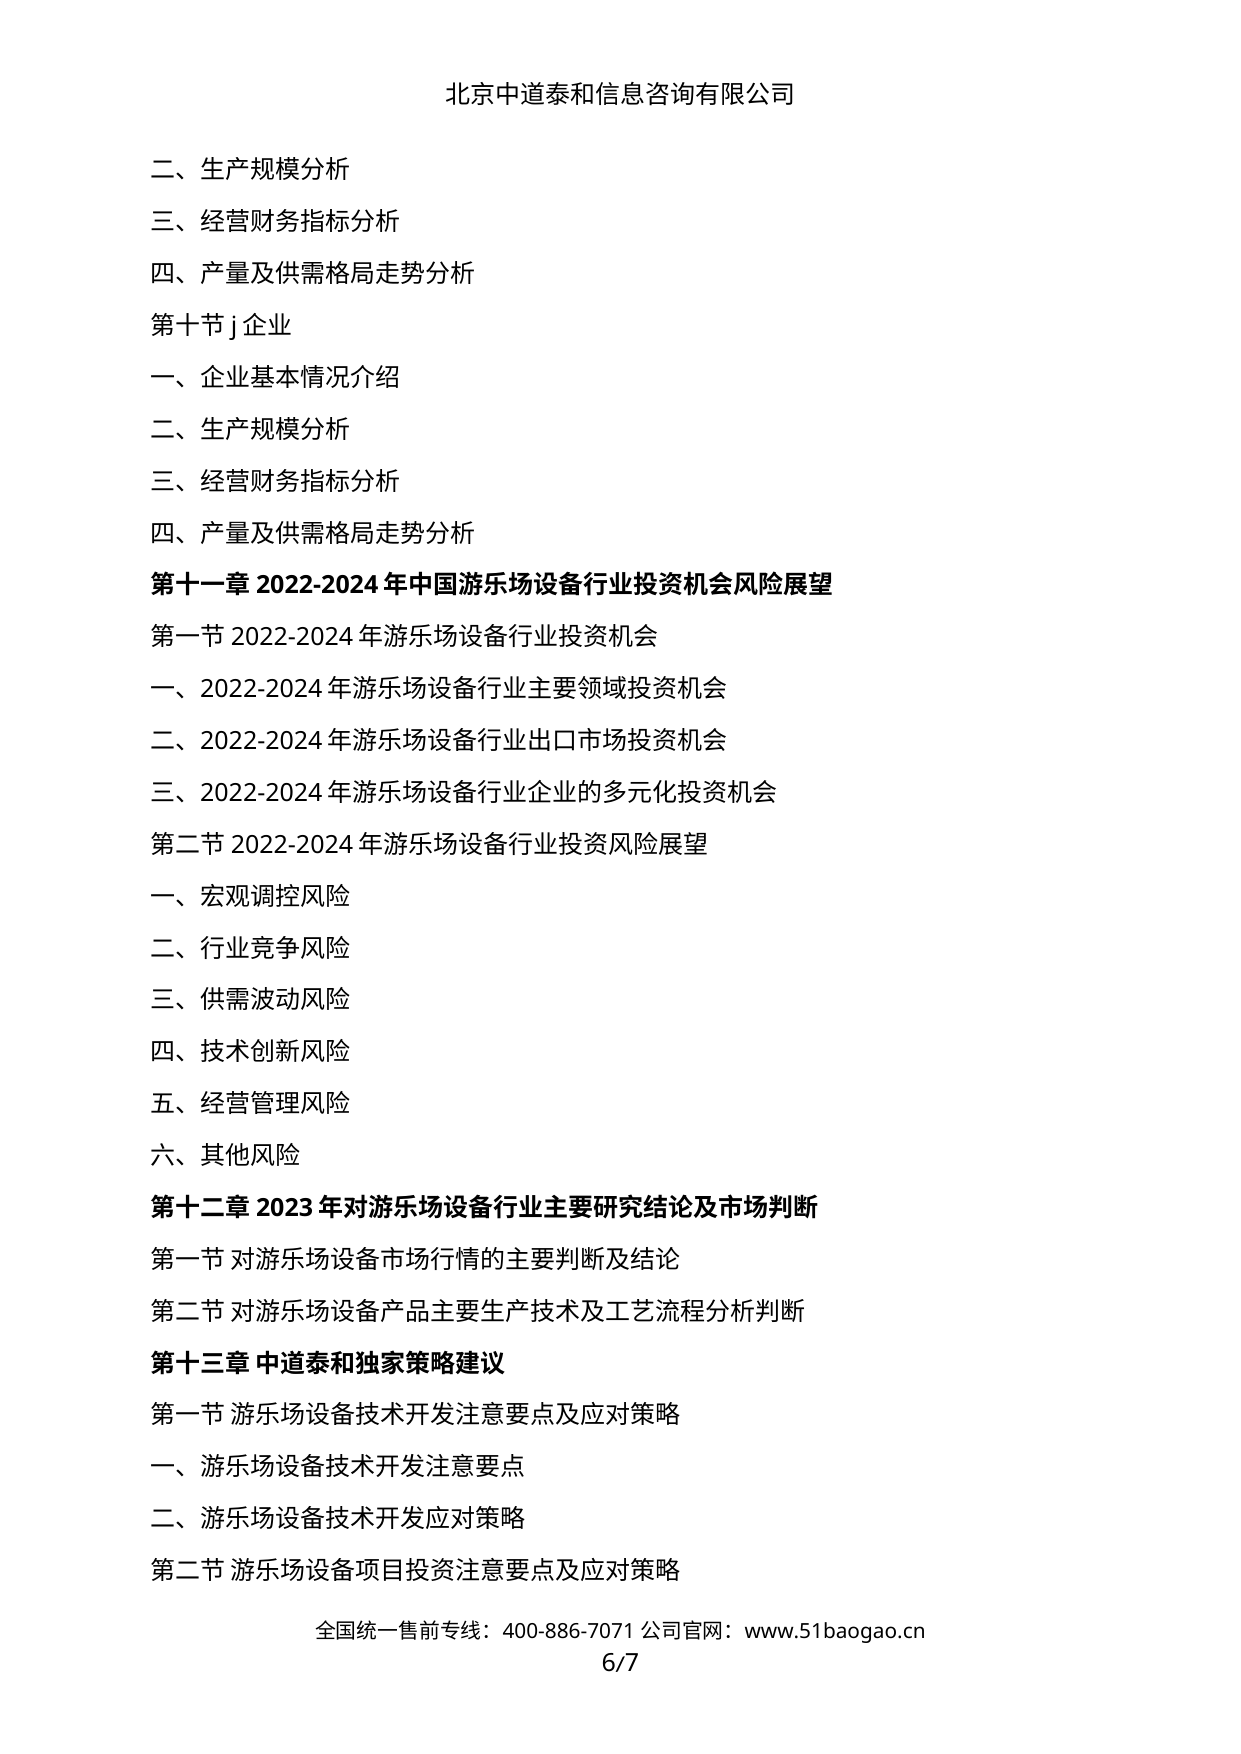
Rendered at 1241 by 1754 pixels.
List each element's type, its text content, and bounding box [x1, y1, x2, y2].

text 第二节 2022-2024年游乐场设备行业投资风险展望 [150, 824, 1090, 861]
text 第十三章 中道泰和独家策略建议 [150, 1343, 1090, 1379]
text 第十节 j企业 [150, 306, 1090, 342]
text 二、生产规模分析 [150, 409, 1090, 446]
text 第十一章 2022-2024年中国游乐场设备行业投资机会风险展望 [150, 565, 1090, 601]
text 四、产量及供需格局走势分析 [150, 254, 1090, 290]
text 六、其他风险 [150, 1136, 1090, 1172]
text 三、供需波动风险 [150, 980, 1090, 1016]
text 二、游乐场设备技术开发应对策略 [150, 1499, 1090, 1535]
text 一、宏观调控风险 [150, 876, 1090, 912]
text 二、生产规模分析 [150, 150, 1090, 186]
text 二、行业竞争风险 [150, 928, 1090, 964]
text 四、技术创新风险 [150, 1032, 1090, 1068]
text 三、经营财务指标分析 [150, 461, 1090, 497]
text 第十二章 2023年对游乐场设备行业主要研究结论及市场判断 [150, 1187, 1090, 1224]
text 一、2022-2024年游乐场设备行业主要领域投资机会 [150, 669, 1090, 705]
text 二、2022-2024年游乐场设备行业出口市场投资机会 [150, 721, 1090, 757]
text 第一节 2022-2024年游乐场设备行业投资机会 [150, 617, 1090, 653]
text 三、2022-2024年游乐场设备行业企业的多元化投资机会 [150, 772, 1090, 809]
text 四、产量及供需格局走势分析 [150, 513, 1090, 549]
text 第一节 对游乐场设备市场行情的主要判断及结论 [150, 1239, 1090, 1276]
text 一、企业基本情况介绍 [150, 357, 1090, 394]
text 第二节 对游乐场设备产品主要生产技术及工艺流程分析判断 [150, 1291, 1090, 1327]
text 五、经营管理风险 [150, 1084, 1090, 1120]
text 一、游乐场设备技术开发注意要点 [150, 1447, 1090, 1483]
text 第一节 游乐场设备技术开发注意要点及应对策略 [150, 1395, 1090, 1431]
text 三、经营财务指标分析 [150, 202, 1090, 238]
text 第二节 游乐场设备项目投资注意要点及应对策略 [150, 1551, 1090, 1587]
